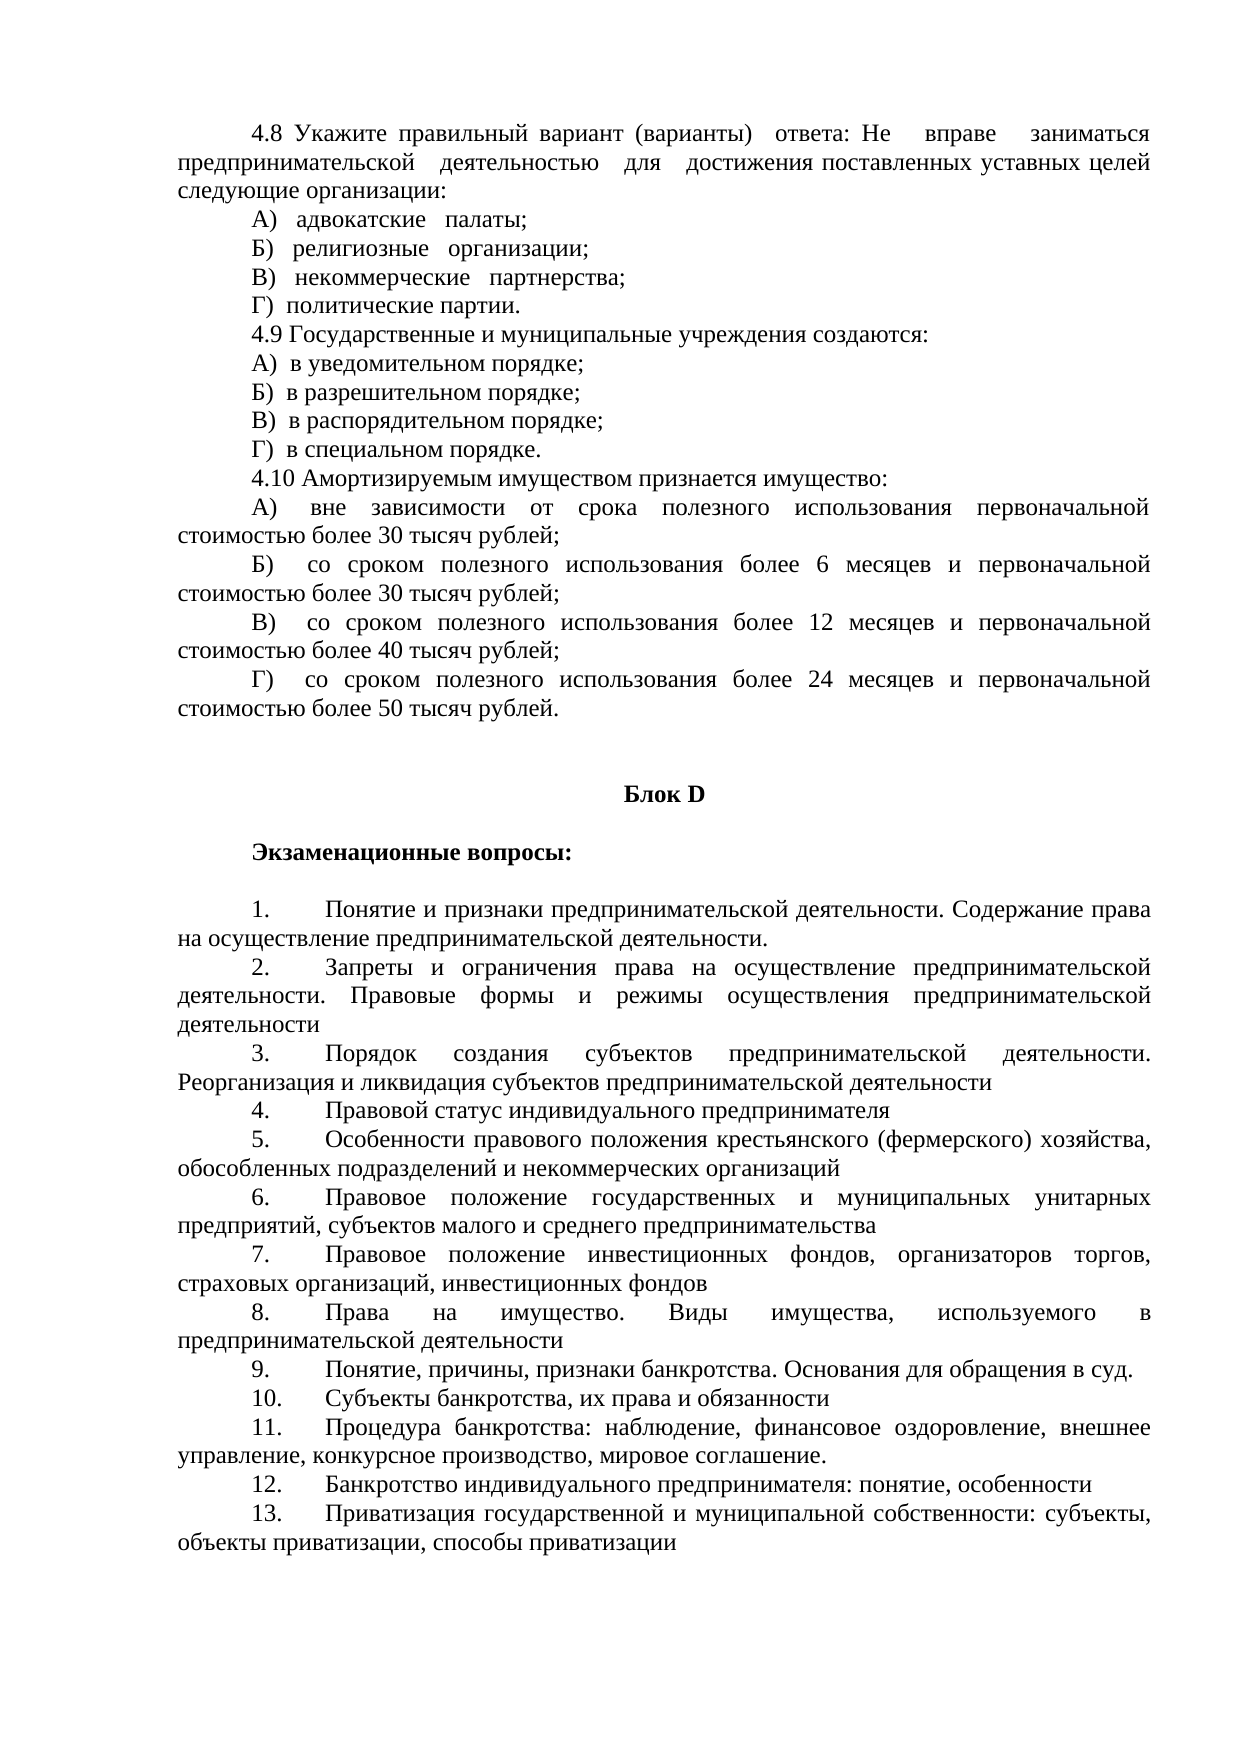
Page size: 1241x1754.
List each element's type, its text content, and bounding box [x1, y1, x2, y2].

text 10. Субъекты банкротства, их права и обязанности [177, 1383, 1152, 1412]
text 9. Понятие, причины, признаки банкротства. Основания для обращения в суд. [177, 1354, 1152, 1383]
text 4.9 Государственные и муниципальные учреждения создаются: [177, 319, 1152, 348]
text Блок D [177, 779, 1152, 808]
text 11. Процедура банкротства: наблюдение, финансовое оздоровление, внешнее управление, конкурсное производство, мировое соглашение. [177, 1412, 1152, 1469]
text Б) в разрешительном порядке; [177, 377, 1152, 406]
text 4.8 Укажите правильный вариант (варианты) ответа: Не вправе заниматься предпринимательской деятельностью для достижения поставленных уставных целей следующие организации: [177, 118, 1152, 204]
text А) в уведомительном порядке; [177, 348, 1152, 377]
text 8. Права на имущество. Виды имущества, используемого в предпринимательской деятельности [177, 1297, 1152, 1354]
text 1. Понятие и признаки предпринимательской деятельности. Содержание права на осуществление предпринимательской деятельности. [177, 894, 1152, 952]
text 6. Правовое положение государственных и муниципальных унитарных предприятий, субъектов малого и среднего предпринимательства [177, 1182, 1152, 1239]
text 2. Запреты и ограничения права на осуществление предпринимательской деятельности. Правовые формы и режимы осуществления предпринимательской деятельности [177, 952, 1152, 1038]
text 4.10 Амортизируемым имуществом признается имущество: [177, 463, 1152, 492]
text Г) со сроком полезного использования более 24 месяцев и первоначальной стоимостью более 50 тысяч рублей. [177, 664, 1152, 722]
text 3. Порядок создания субъектов предпринимательской деятельности. Реорганизация и ликвидация субъектов предпринимательской деятельности [177, 1038, 1152, 1096]
text Б) со сроком полезного использования более 6 месяцев и первоначальной стоимостью более 30 тысяч рублей; [177, 549, 1152, 607]
text В) некоммерческие партнерства; [177, 262, 1152, 291]
text 13. Приватизация государственной и муниципальной собственности: субъекты, объекты приватизации, способы приватизации [177, 1498, 1152, 1556]
text 7. Правовое положение инвестиционных фондов, организаторов торгов, страховых организаций, инвестиционных фондов [177, 1239, 1152, 1297]
text Г) политические партии. [177, 291, 1152, 319]
text В) со сроком полезного использования более 12 месяцев и первоначальной стоимостью более 40 тысяч рублей; [177, 607, 1152, 664]
text А) адвокатские палаты; [177, 204, 1152, 233]
text Г) в специальном порядке. [177, 434, 1152, 463]
text Экзаменационные вопросы: [177, 837, 1152, 866]
text 5. Особенности правового положения крестьянского (фермерского) хозяйства, обособленных подразделений и некоммерческих организаций [177, 1124, 1152, 1182]
text 4. Правовой статус индивидуального предпринимателя [177, 1096, 1152, 1124]
text 12. Банкротство индивидуального предпринимателя: понятие, особенности [177, 1469, 1152, 1498]
text Б) религиозные организации; [177, 233, 1152, 262]
text В) в распорядительном порядке; [177, 406, 1152, 434]
text А) вне зависимости от срока полезного использования первоначальной стоимостью более 30 тысяч рублей; [177, 492, 1152, 549]
